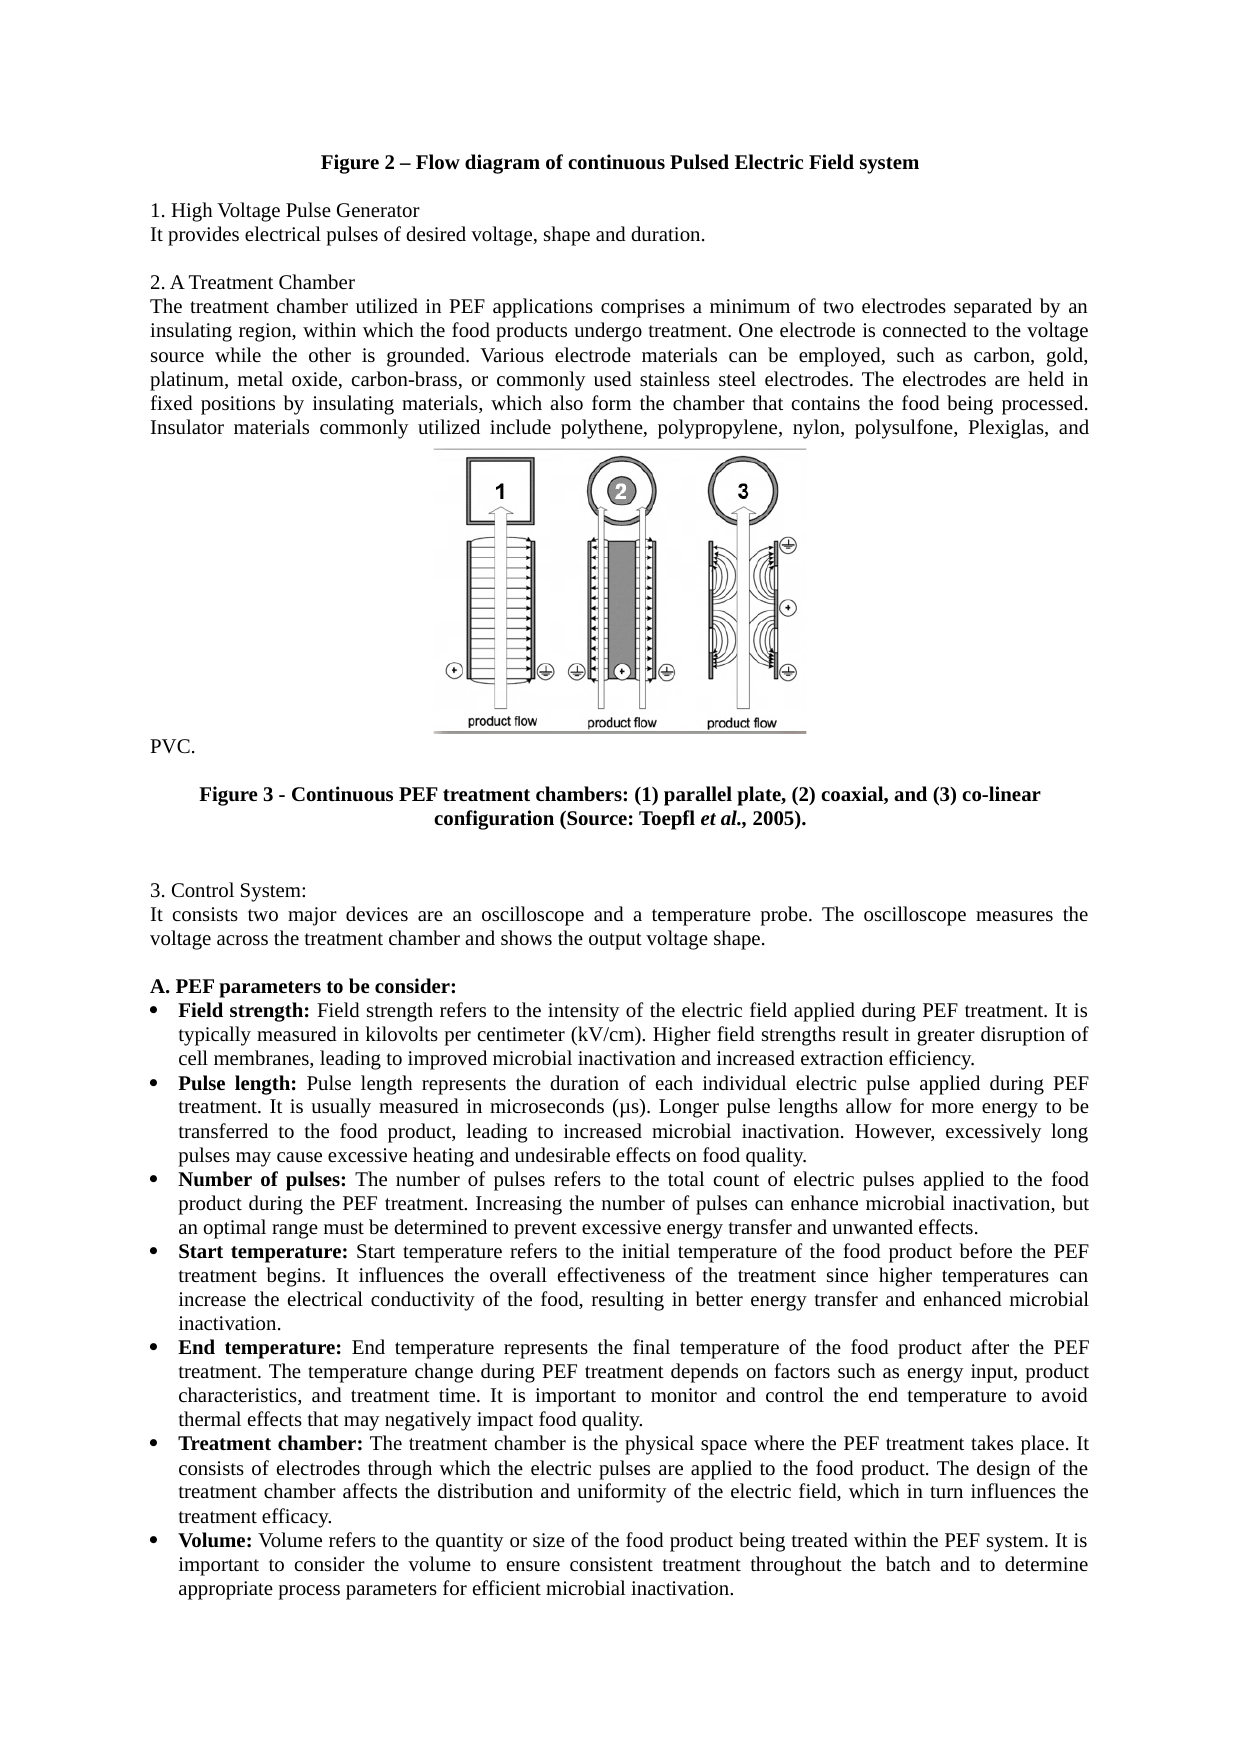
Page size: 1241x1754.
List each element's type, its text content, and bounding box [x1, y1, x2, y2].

text A. PEF parameters to be consider: [150, 974, 1090, 998]
text The treatment chamber utilized in PEF applications comprises a minimum of two electrodes separated by an insulating region, within which the food products undergo treatment. One electrode is connected to the voltage source while the other is grounded. Various electrode materials can be employed, such as carbon, gold, platinum, metal oxide, carbon-brass, or commonly used stainless steel electrodes. The electrodes are held in fixed positions by insulating materials, which also form the chamber that contains the food being processed. Insulator materials commonly utilized include polythene, polypropylene, nylon, polysulfone, Plexiglas, and PVC. [150, 294, 1090, 758]
list Number of pulses: The number of pulses refers to the total count of electric pulses applied to the food product during the PEF treatment. Increasing the number of pulses can enhance microbial inactivation, but an optimal range must be determined to prevent excessive energy transfer and unwanted effects. [150, 1167, 1090, 1239]
text It consists two major devices are an oscilloscope and a temperature probe. The oscilloscope measures the voltage across the treatment chamber and shows the output voltage shape. [150, 902, 1090, 950]
text 1. High Voltage Pulse Generator [150, 198, 1090, 222]
list Start temperature: Start temperature refers to the initial temperature of the food product before the PEF treatment begins. It influences the overall effectiveness of the treatment since higher temperatures can increase the electrical conductivity of the food, resulting in better energy transfer and enhanced microbial inactivation. [150, 1239, 1090, 1335]
text 3. Control System: [150, 878, 1090, 902]
text It provides electrical pulses of desired voltage, shape and duration. [150, 222, 1090, 246]
text Figure 2 – Flow diagram of continuous Pulsed Electric Field system [150, 150, 1090, 174]
list Field strength: Field strength refers to the intensity of the electric field applied during PEF treatment. It is typically measured in kilovolts per centimeter (kV/cm). Higher field strengths result in greater disruption of cell membranes, leading to improved microbial inactivation and increased extraction efficiency. [150, 998, 1090, 1070]
list Treatment chamber: The treatment chamber is the physical space where the PEF treatment takes place. It consists of electrodes through which the electric pulses are applied to the food product. The design of the treatment chamber affects the distribution and uniformity of the electric field, which in turn influences the treatment efficacy. [150, 1431, 1090, 1528]
text Figure 3 - Continuous PEF treatment chambers: (1) parallel plate, (2) coaxial, and (3) co-linear configuration (Source: Toepfl et al., 2005). [150, 782, 1090, 830]
list Pulse length: Pulse length represents the duration of each individual electric pulse applied during PEF treatment. It is usually measured in microseconds (µs). Longer pulse lengths allow for more energy to be transferred to the food product, leading to increased microbial inactivation. However, excessively long pulses may cause excessive heating and undesirable effects on food quality. [150, 1070, 1090, 1167]
picture [433, 448, 807, 734]
text 2. A Treatment Chamber [150, 270, 1090, 294]
list End temperature: End temperature represents the final temperature of the food product after the PEF treatment. The temperature change during PEF treatment depends on factors such as energy input, product characteristics, and treatment time. It is important to monitor and control the end temperature to avoid thermal effects that may negatively impact food quality. [150, 1335, 1090, 1431]
list Volume: Volume refers to the quantity or size of the food product being treated within the PEF system. It is important to consider the volume to ensure consistent treatment throughout the batch and to determine appropriate process parameters for efficient microbial inactivation. [150, 1528, 1090, 1600]
